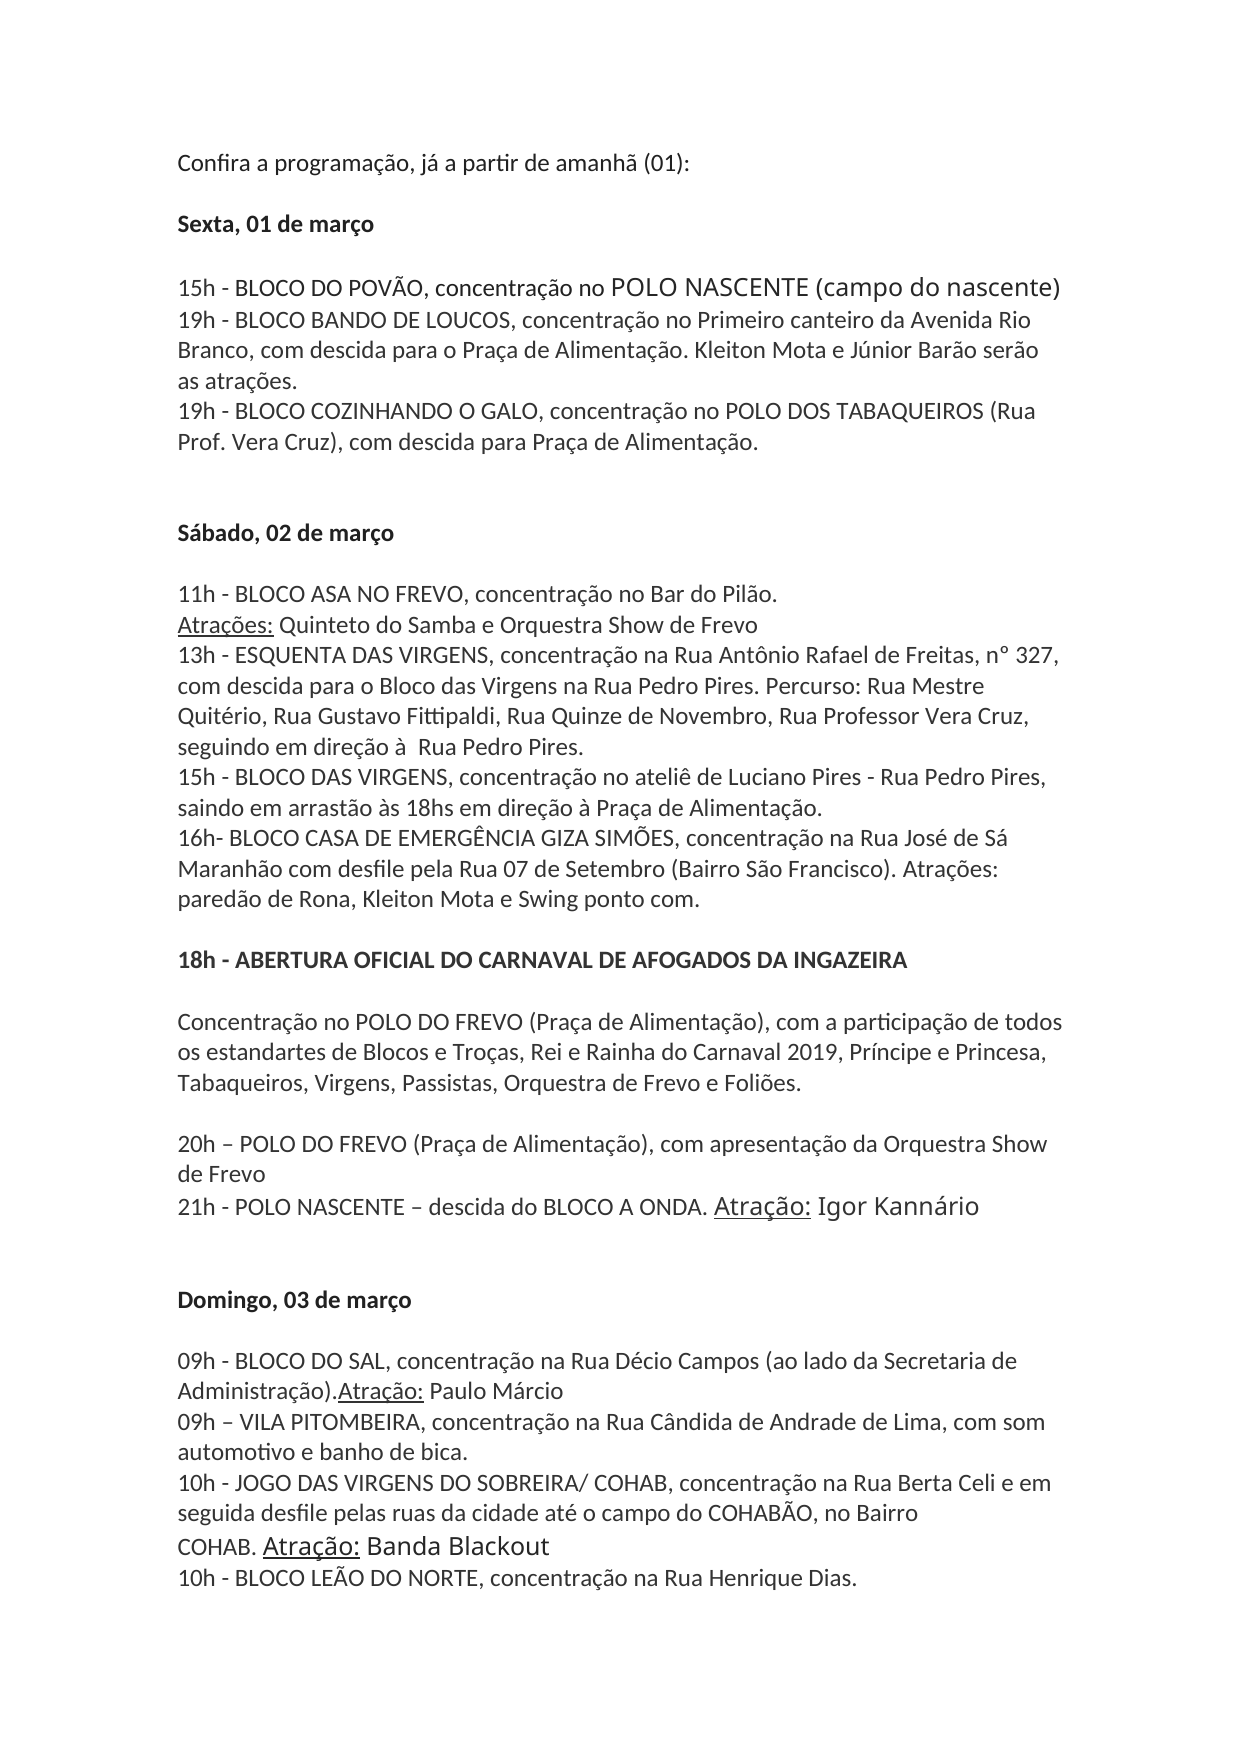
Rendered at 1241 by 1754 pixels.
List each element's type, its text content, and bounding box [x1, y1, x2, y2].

text 11h - BLOCO ASA NO FREVO, concentração no Bar do Pilão. [177, 578, 1063, 609]
text 13h - ESQUENTA DAS VIRGENS, concentração na Rua Antônio Rafael de Freitas, nº 327, com descida para o Bloco das Virgens na Rua Pedro Pires. Percurso: Rua Mestre Quitério, Rua Gustavo Fittipaldi, Rua Quinze de Novembro, Rua Professor Vera Cruz, seguindo em direção à Rua Pedro Pires. [177, 639, 1063, 762]
text 15h - BLOCO DO POVÃO, concentração no POLO NASCENTE (campo do nascente) [177, 270, 1063, 304]
text 10h - BLOCO LEÃO DO NORTE, concentração na Rua Henrique Dias. [177, 1562, 1063, 1593]
text Domingo, 03 de março [177, 1284, 1063, 1314]
text 19h - BLOCO COZINHANDO O GALO, concentração no POLO DOS TABAQUEIROS (Rua Prof. Vera Cruz), com descida para Praça de Alimentação. [177, 395, 1063, 456]
text 09h - BLOCO DO SAL, concentração na Rua Décio Campos (ao lado da Secretaria de Administração).Atração: Paulo Márcio [177, 1345, 1063, 1406]
text 10h - JOGO DAS VIRGENS DO SOBREIRA/ COHAB, concentração na Rua Berta Celi e em seguida desfile pelas ruas da cidade até o campo do COHABÃO, no Bairro COHAB. Atração: Banda Blackout [177, 1467, 1063, 1562]
text 09h – VILA PITOMBEIRA, concentração na Rua Cândida de Andrade de Lima, com som automotivo e banho de bica. [177, 1406, 1063, 1467]
text 19h - BLOCO BANDO DE LOUCOS, concentração no Primeiro canteiro da Avenida Rio Branco, com descida para o Praça de Alimentação. Kleiton Mota e Júnior Barão serão as atrações. [177, 304, 1063, 395]
text 15h - BLOCO DAS VIRGENS, concentração no ateliê de Luciano Pires - Rua Pedro Pires, saindo em arrastão às 18hs em direção à Praça de Alimentação. [177, 762, 1063, 823]
text 21h - POLO NASCENTE – descida do BLOCO A ONDA. Atração: Igor Kannário [177, 1189, 1063, 1223]
text 18h - ABERTURA OFICIAL DO CARNAVAL DE AFOGADOS DA INGAZEIRA [177, 945, 1063, 975]
text 20h – POLO DO FREVO (Praça de Alimentação), com apresentação da Orquestra Show de Frevo [177, 1128, 1063, 1189]
text Concentração no POLO DO FREVO (Praça de Alimentação), com a participação de todos os estandartes de Blocos e Troças, Rei e Rainha do Carnaval 2019, Príncipe e Princesa, Tabaqueiros, Virgens, Passistas, Orquestra de Frevo e Foliões. [177, 1006, 1063, 1097]
text Sábado, 02 de março [177, 517, 1063, 548]
text Sexta, 01 de março [177, 209, 1063, 239]
text Atrações: Quinteto do Samba e Orquestra Show de Frevo [177, 609, 1063, 639]
text 16h- BLOCO CASA DE EMERGÊNCIA GIZA SIMÕES, concentração na Rua José de Sá Maranhão com desfile pela Rua 07 de Setembro (Bairro São Francisco). Atrações: paredão de Rona, Kleiton Mota e Swing ponto com. [177, 823, 1063, 914]
text Confira a programação, já a partir de amanhã (01): [177, 148, 1063, 178]
